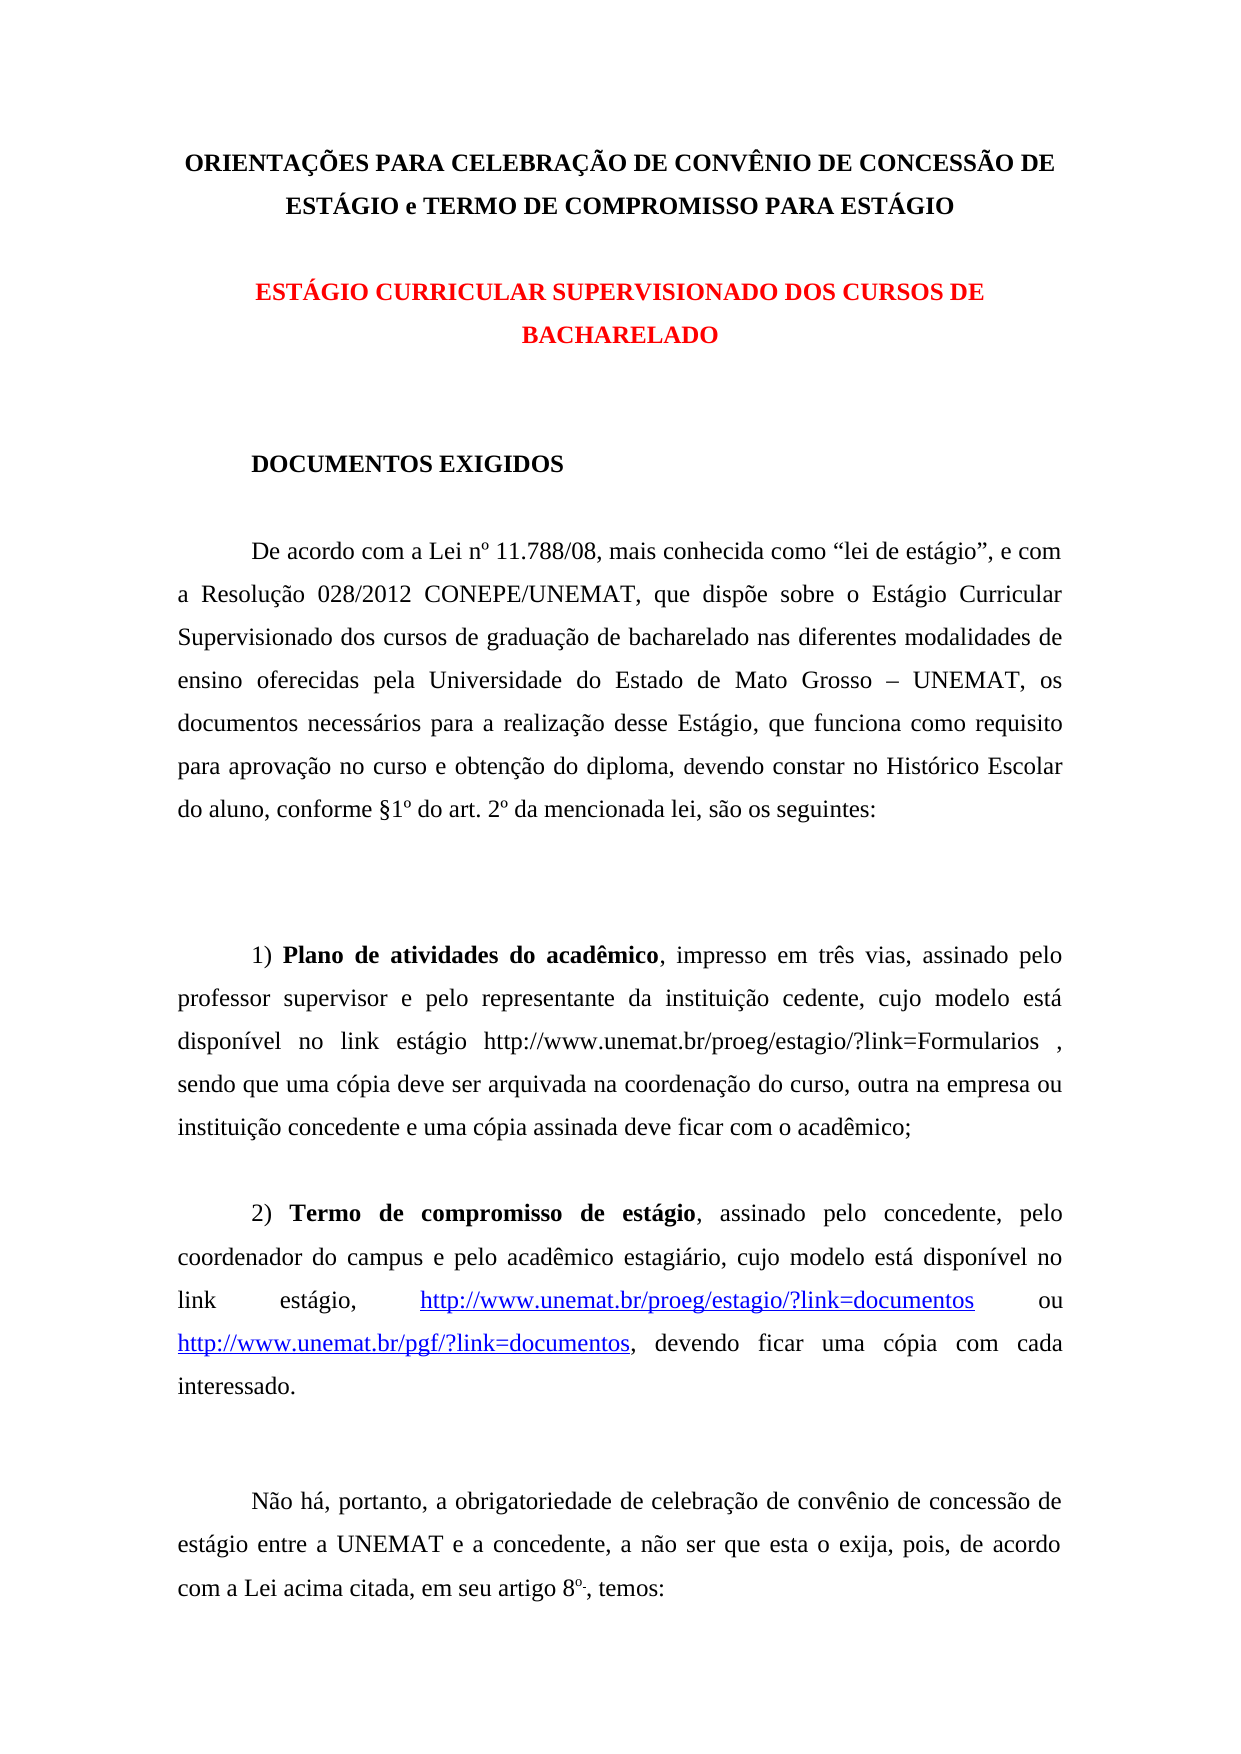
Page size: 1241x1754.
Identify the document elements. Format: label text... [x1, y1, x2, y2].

text ORIENTAÇÕES PARA CELEBRAÇÃO DE CONVÊNIO DE CONCESSÃO DE ESTÁGIO e TERMO DE COMPROMISSO PARA ESTÁGIO [177, 148, 1063, 219]
text De acordo com a Lei nº 11.788/08, mais conhecida como “lei de estágio”, e com a Resolução 028/2012 CONEPE/UNEMAT, que dispõe sobre o Estágio Curricular Supervisionado dos cursos de graduação de bacharelado nas diferentes modalidades de ensino oferecidas pela Universidade do Estado de Mato Grosso – UNEMAT, os documentos necessários para a realização desse Estágio, que funciona como requisito para aprovação no curso e obtenção do diploma, devendo constar no Histórico Escolar do aluno, conforme §1º do art. 2º da mencionada lei, são os seguintes: [177, 536, 1063, 823]
text 1) Plano de atividades do acadêmico, impresso em três vias, assinado pelo professor supervisor e pelo representante da instituição cedente, cujo modelo está disponível no link estágio http://www.unemat.br/proeg/estagio/?link=Formularios , sendo que uma cópia deve ser arquivada na coordenação do curso, outra na empresa ou instituição concedente e uma cópia assinada deve ficar com o acadêmico; [177, 940, 1063, 1141]
text 2) Termo de compromisso de estágio, assinado pelo concedente, pelo coordenador do campus e pelo acadêmico estagiário, cujo modelo está disponível no link estágio, http://www.unemat.br/proeg/estagio/?link=documentos ou http://www.unemat.br/pgf/?link=documentos, devendo ficar uma cópia com cada interessado. [177, 1198, 1063, 1400]
text Não há, portanto, a obrigatoriedade de celebração de convênio de concessão de estágio entre a UNEMAT e a concedente, a não ser que esta o exija, pois, de acordo com a Lei acima citada, em seu artigo 8o , temos: [177, 1486, 1063, 1601]
text ESTÁGIO CURRICULAR SUPERVISIONADO DOS CURSOS DE BACHARELADO [177, 277, 1063, 349]
text DOCUMENTOS EXIGIDOS [177, 449, 1063, 478]
